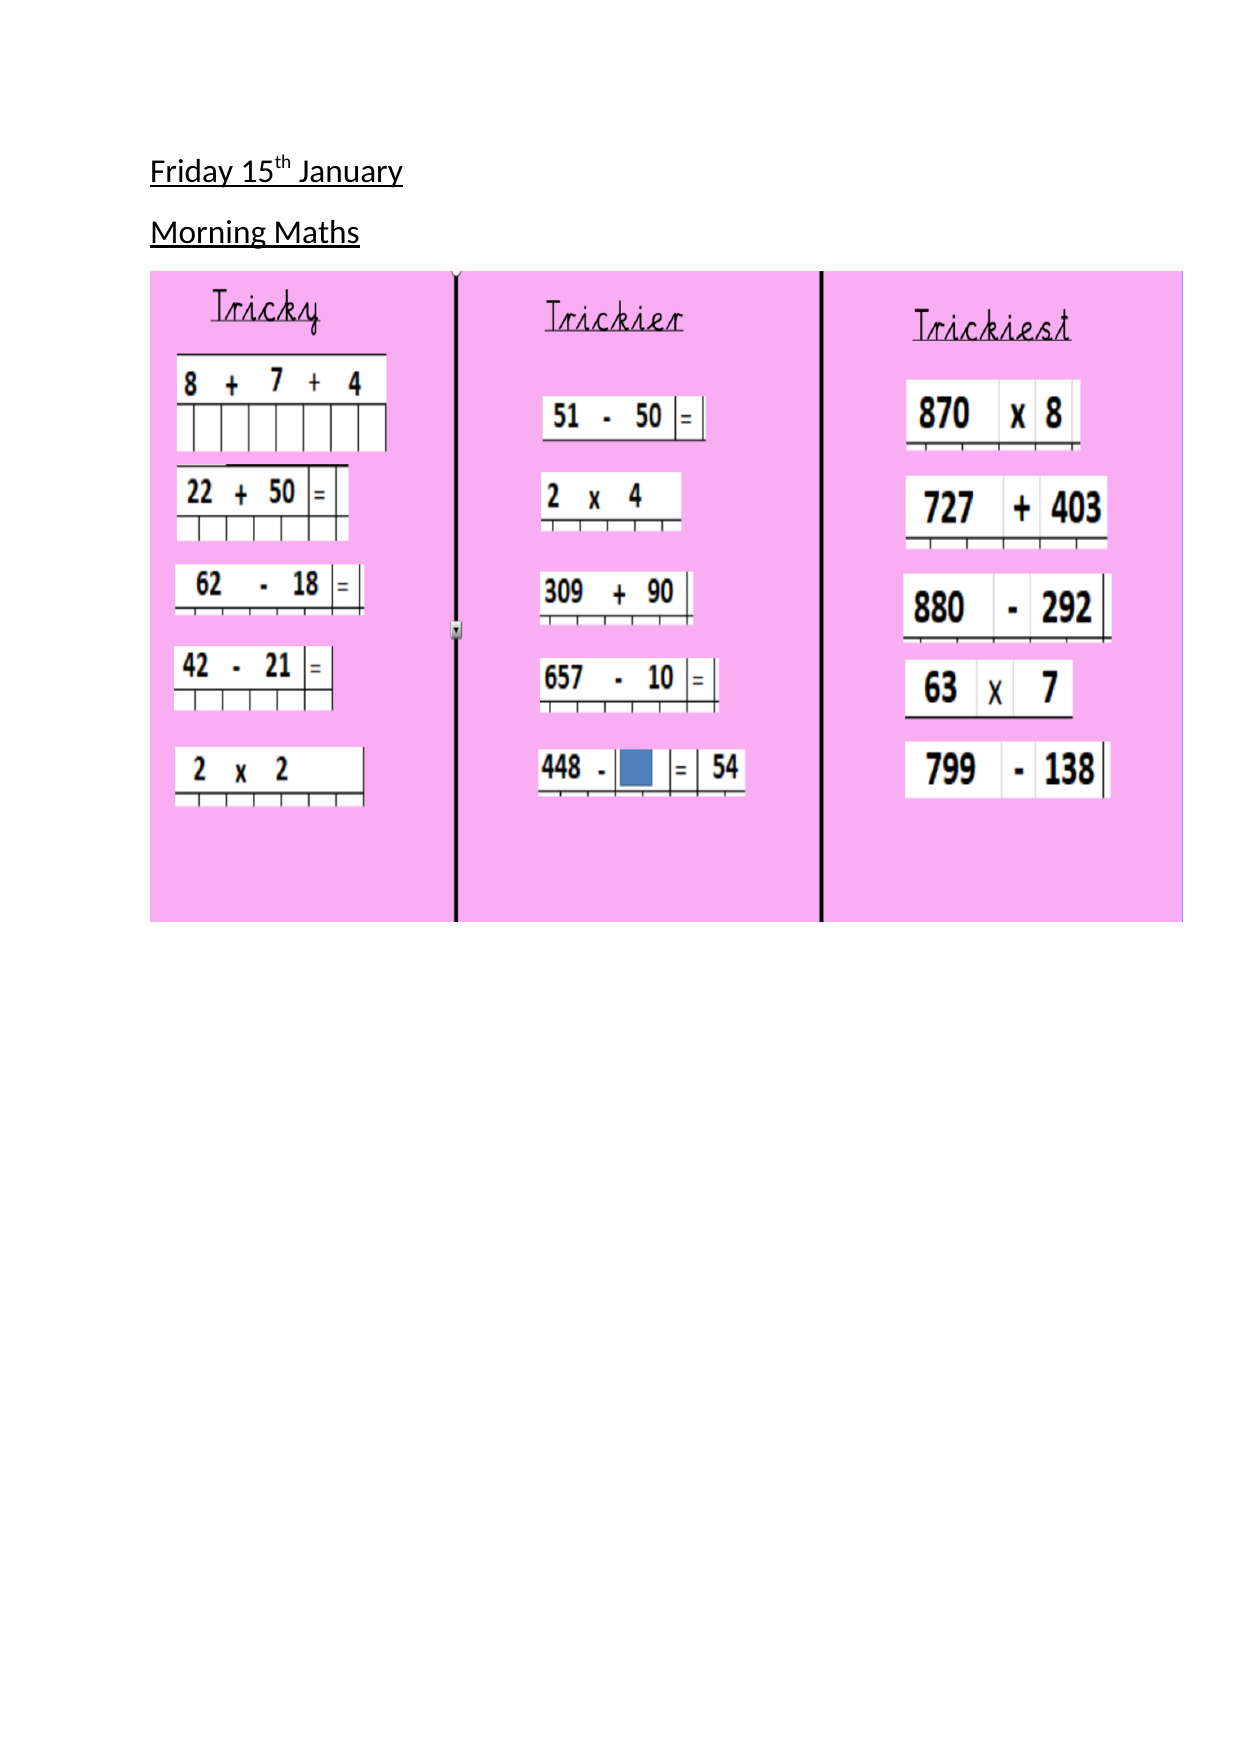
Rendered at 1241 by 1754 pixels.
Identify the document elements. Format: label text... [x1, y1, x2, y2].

text Morning Maths [150, 211, 1090, 251]
text Friday 15th January [150, 150, 1090, 191]
picture [150, 271, 1183, 922]
